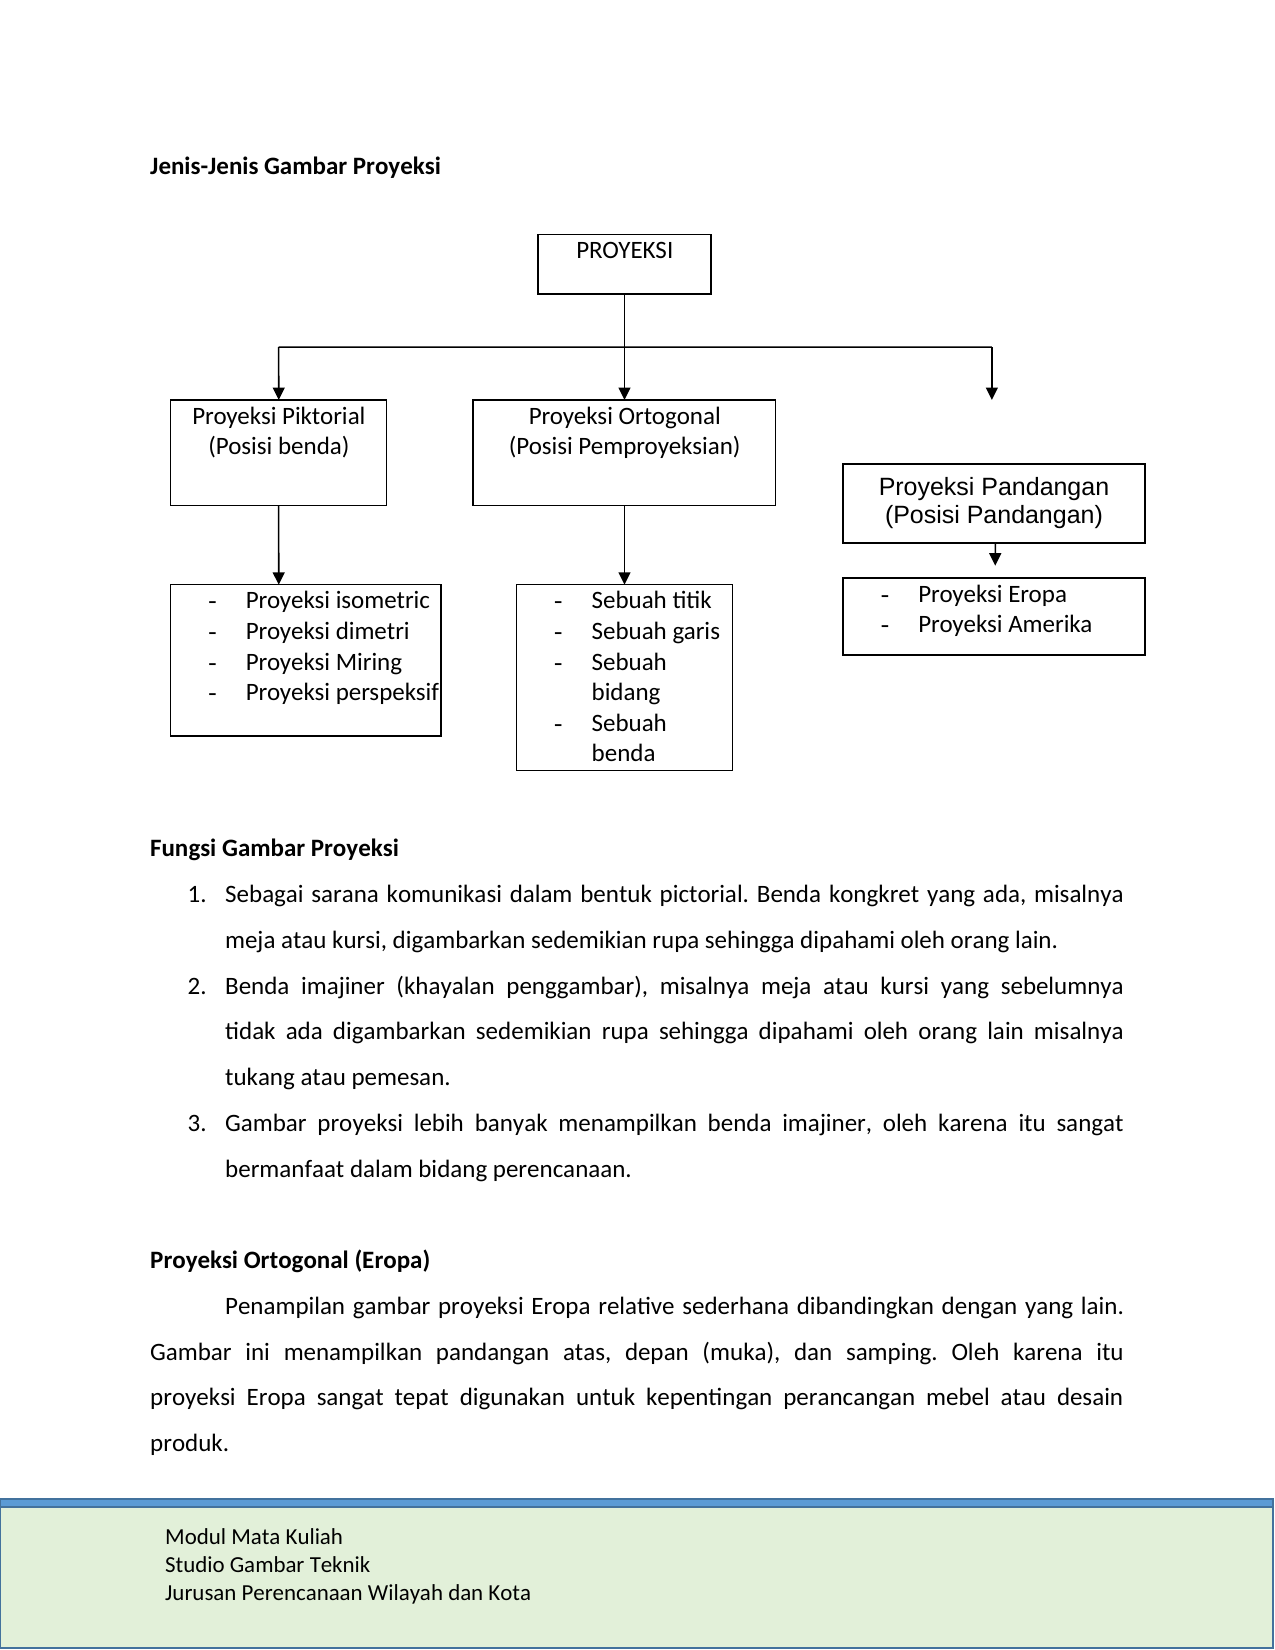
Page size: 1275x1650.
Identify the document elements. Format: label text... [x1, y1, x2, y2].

text Proyeksi Ortogonal (Eropa) [150, 1244, 1125, 1275]
text Fungsi Gambar Proyeksi [150, 833, 1125, 863]
text Penampilan gambar proyeksi Eropa relative sederhana dibandingkan dengan yang lain. Gambar ini menampilkan pandangan atas, depan (muka), dan samping. Oleh karena itu proyeksi Eropa sangat tepat digunakan untuk kepentingan perancangan mebel atau desain produk. [150, 1290, 1125, 1458]
list Gambar proyeksi lebih banyak menampilkan benda imajiner, oleh karena itu sangat bermanfaat dalam bidang perencanaan. [187, 1107, 1125, 1183]
text Jenis-Jenis Gambar Proyeksi [150, 150, 1125, 181]
list Sebagai sarana komunikasi dalam bentuk pictorial. Benda kongkret yang ada, misalnya meja atau kursi, digambarkan sedemikian rupa sehingga dipahami oleh orang lain. [187, 878, 1125, 954]
list Benda imajiner (khayalan penggambar), misalnya meja atau kursi yang sebelumnya tidak ada digambarkan sedemikian rupa sehingga dipahami oleh orang lain misalnya tukang atau pemesan. [187, 970, 1125, 1092]
